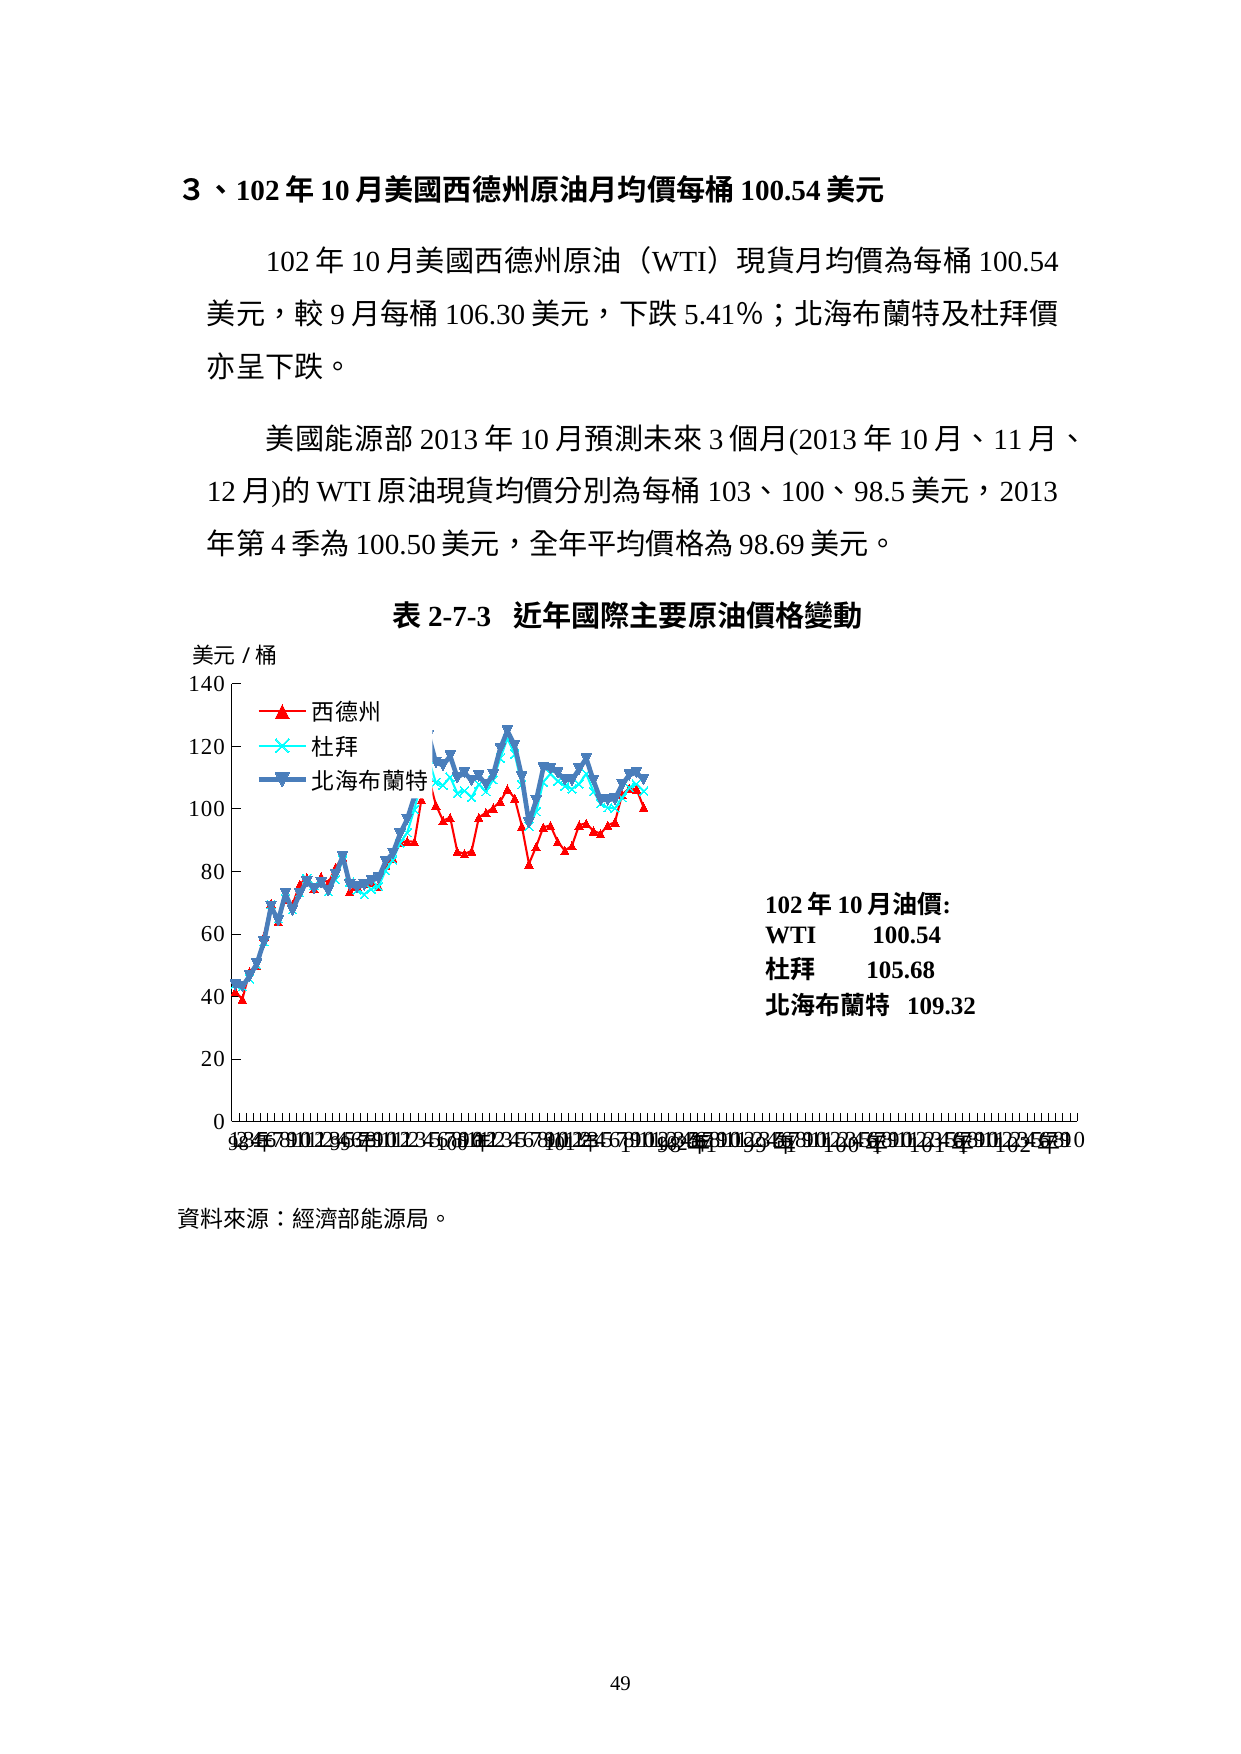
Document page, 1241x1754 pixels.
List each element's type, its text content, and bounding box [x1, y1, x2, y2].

text 資料來源：經濟部能源局。 [177, 1201, 1063, 1234]
text 102年10月美國西德州原油（WTI）現貨月均價為每桶100.54美元，較9月每桶106.30美元，下跌5.41％；北海布蘭特及杜拜價亦呈下跌。 [207, 238, 1058, 386]
text 表 2-7-3 近年國際主要原油價格變動 [177, 592, 1078, 634]
text 美國能源部2013年10月預測未來3個月(2013年10月、11月、12月)的WTI原油現貨均價分別為每桶103、100、98.5美元，2013年第4季為100.50美元，全年平均價格為98.69美元。 [207, 415, 1058, 563]
text ３、102年10月美國西德州原油月均價每桶100.54美元 [177, 166, 1063, 209]
